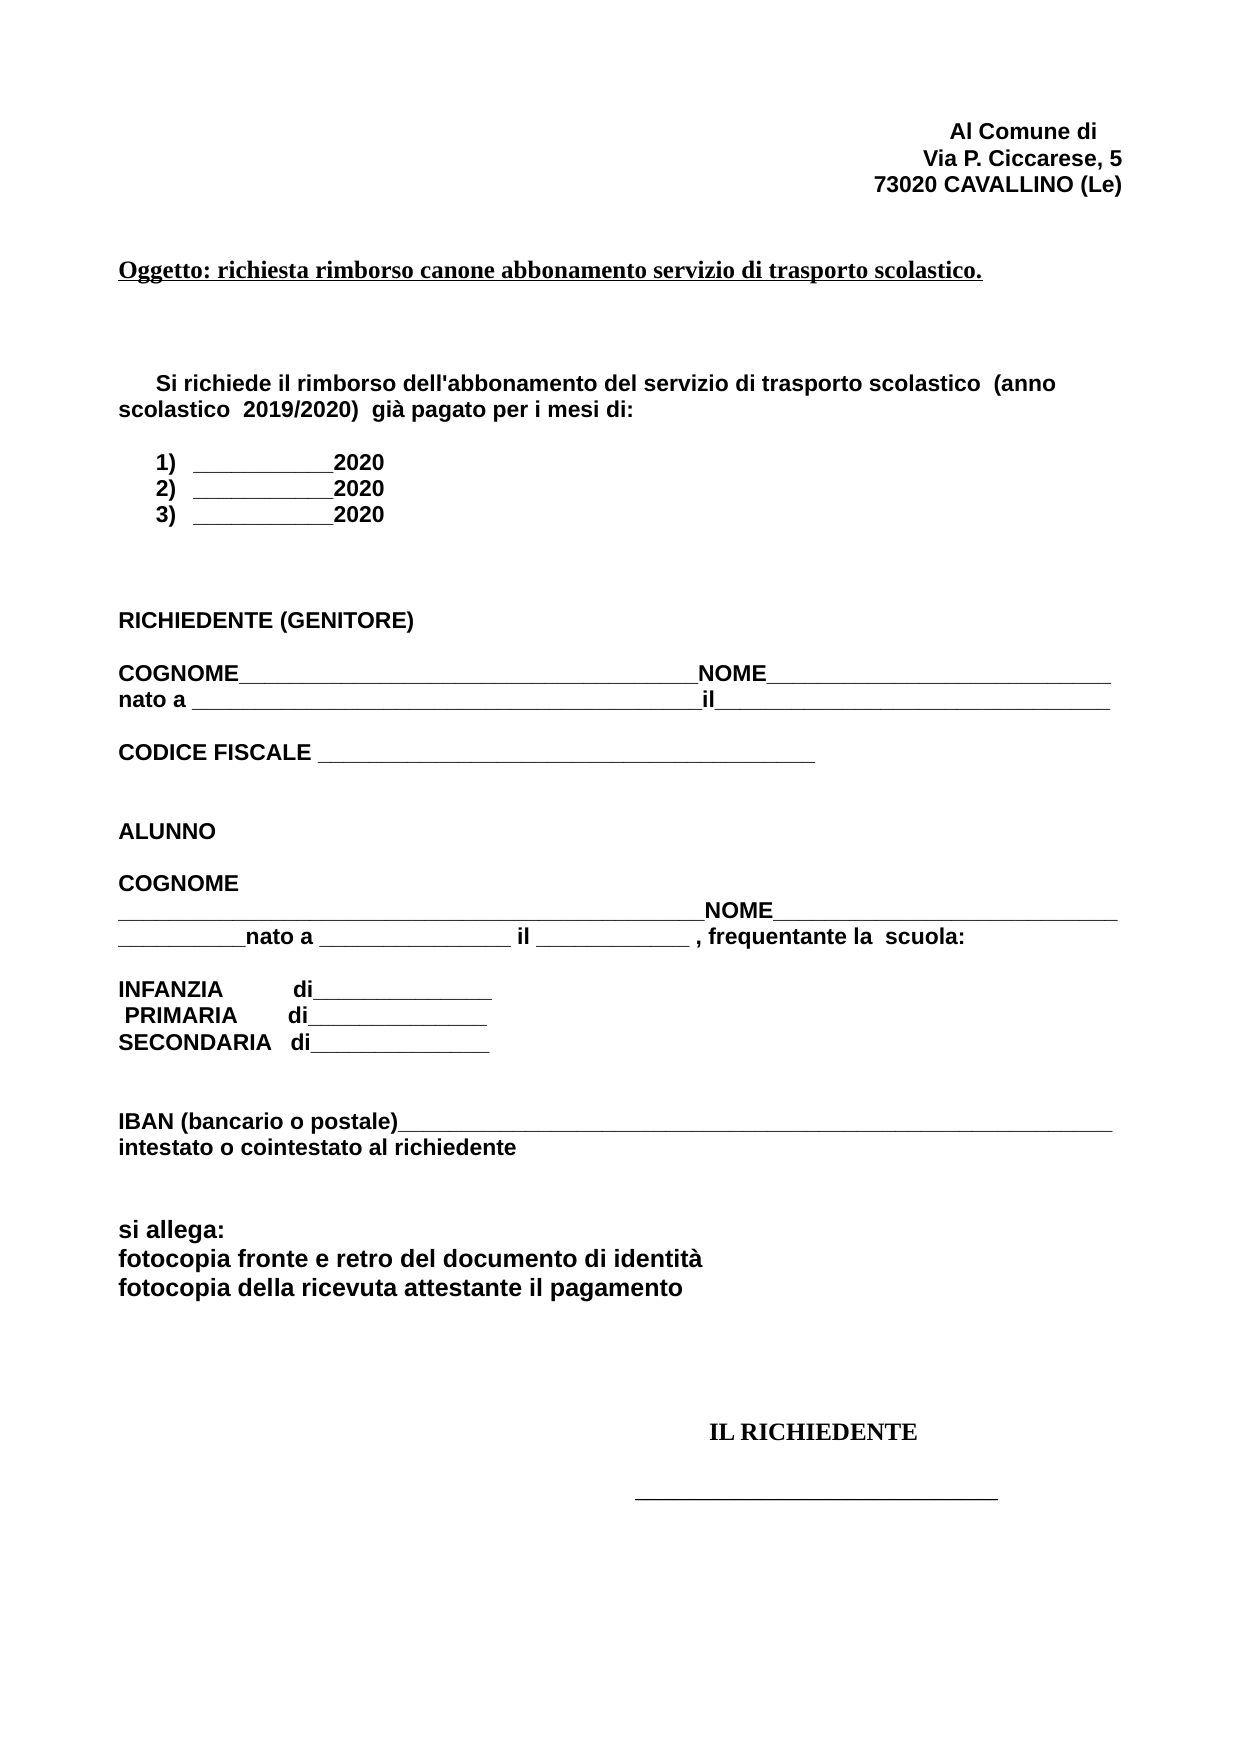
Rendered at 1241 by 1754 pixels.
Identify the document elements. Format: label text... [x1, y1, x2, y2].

text Si richiede il rimborso dell'abbonamento del servizio di trasporto scolastico (anno scolastico 2019/2020) già pagato per i mesi di: [118, 370, 1122, 422]
text PRIMARIA di______________ [118, 1002, 1122, 1028]
text intestato o cointestato al richiedente [118, 1134, 1122, 1160]
text INFANZIA di______________ [118, 976, 1122, 1002]
text ALUNNO [118, 818, 1122, 844]
text COGNOME ______________________________________________NOME_____________________________________nato a _______________ il ____________ , frequentante la scuola: [118, 870, 1122, 949]
text SECONDARIA di______________ [118, 1028, 1122, 1055]
text 73020 CAVALLINO (Le) [118, 171, 1122, 197]
list ___________2020 [156, 475, 1122, 501]
text IL RICHIEDENTE [118, 1417, 1122, 1445]
list ___________2020 [156, 449, 1122, 475]
text fotocopia fronte e retro del documento di identità [118, 1244, 1122, 1273]
text COGNOME____________________________________NOME___________________________nato a ________________________________________il_______________________________ [118, 659, 1122, 712]
text Via P. Ciccarese, 5 [118, 144, 1122, 171]
text Al Comune di [118, 118, 1122, 144]
text _____________________________ [118, 1474, 1122, 1503]
text CODICE FISCALE _______________________________________ [118, 739, 1122, 765]
list ___________2020 [156, 501, 1122, 528]
text si allega: [118, 1215, 1122, 1244]
text IBAN (bancario o postale)________________________________________________________ [118, 1108, 1122, 1134]
text Oggetto: richiesta rimborso canone abbonamento servizio di trasporto scolastico. [118, 255, 1122, 283]
text fotocopia della ricevuta attestante il pagamento [118, 1273, 1122, 1302]
text RICHIEDENTE (GENITORE) [118, 607, 1122, 633]
